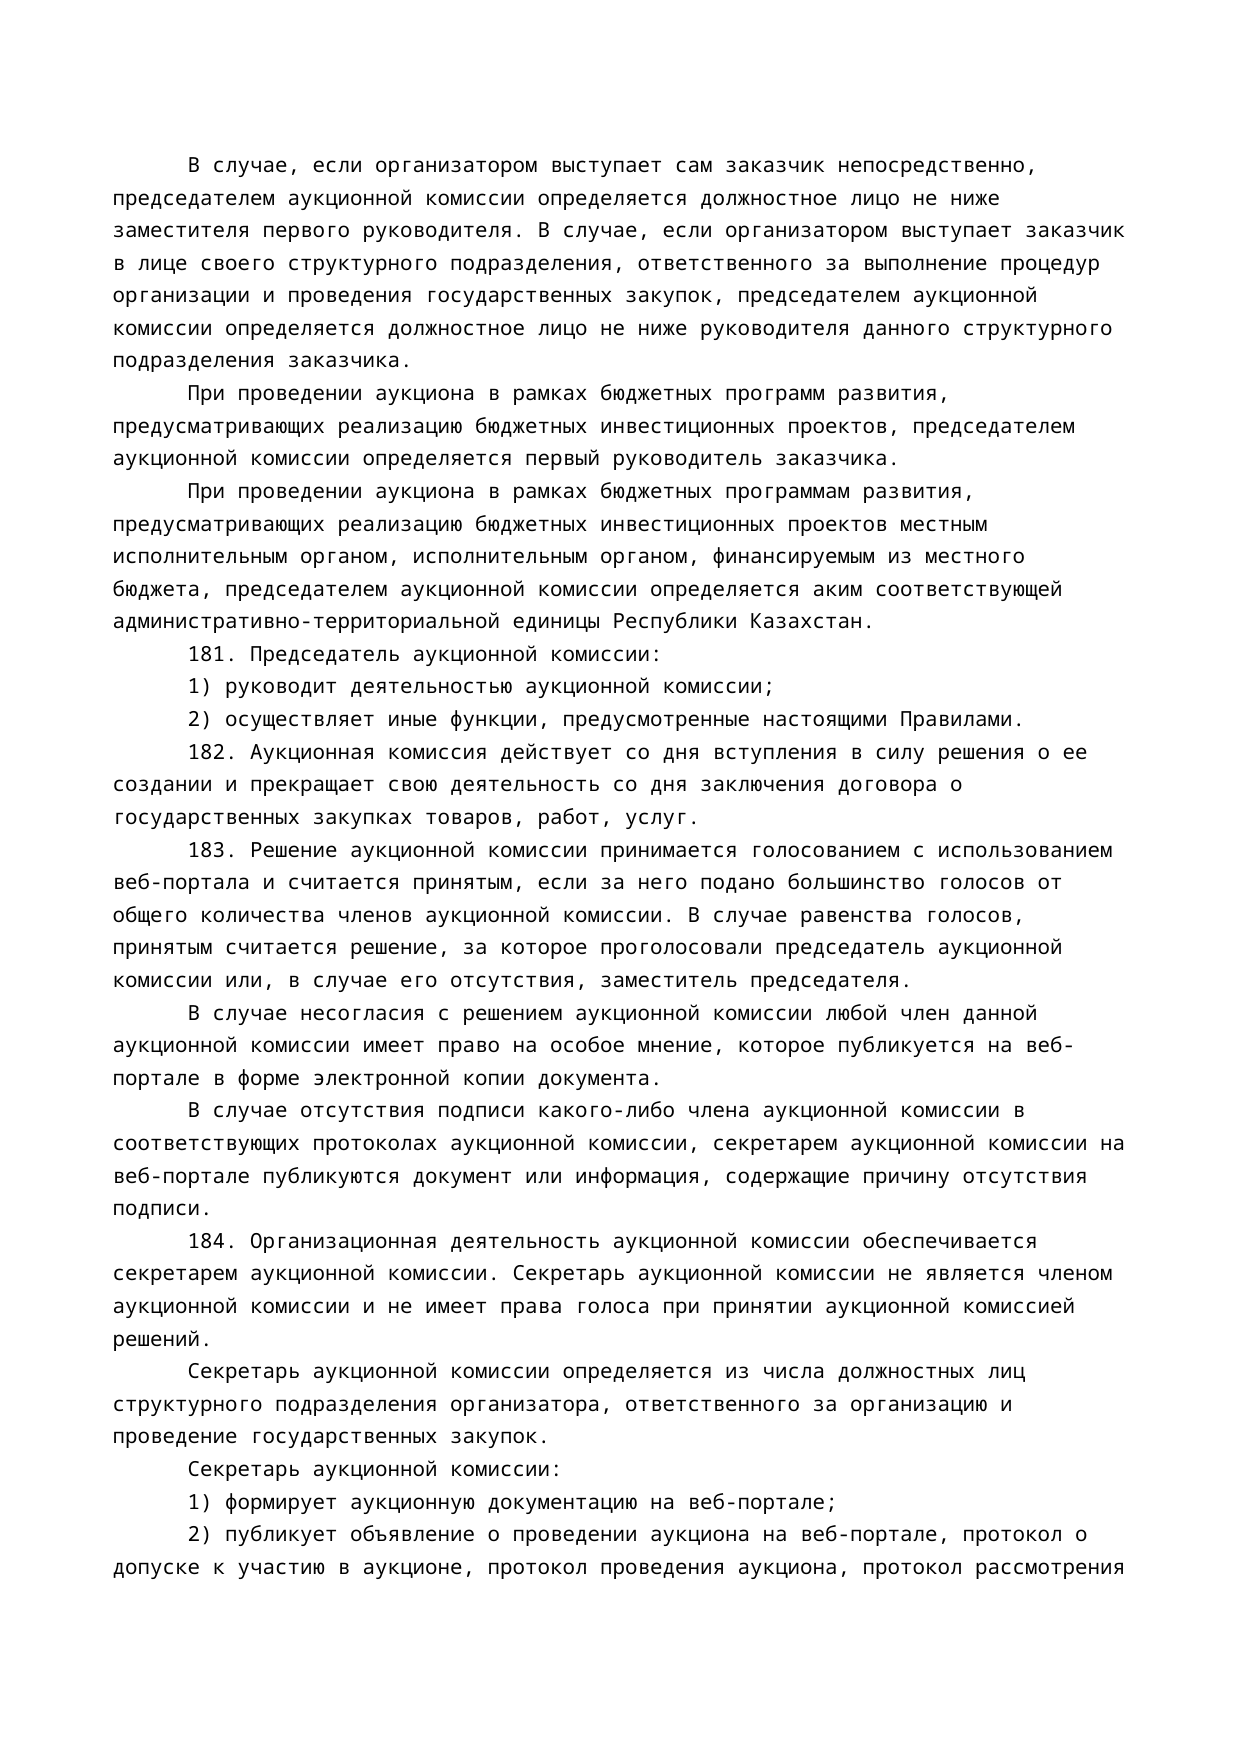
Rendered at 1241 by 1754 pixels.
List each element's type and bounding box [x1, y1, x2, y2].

text [112, 150, 1128, 1580]
